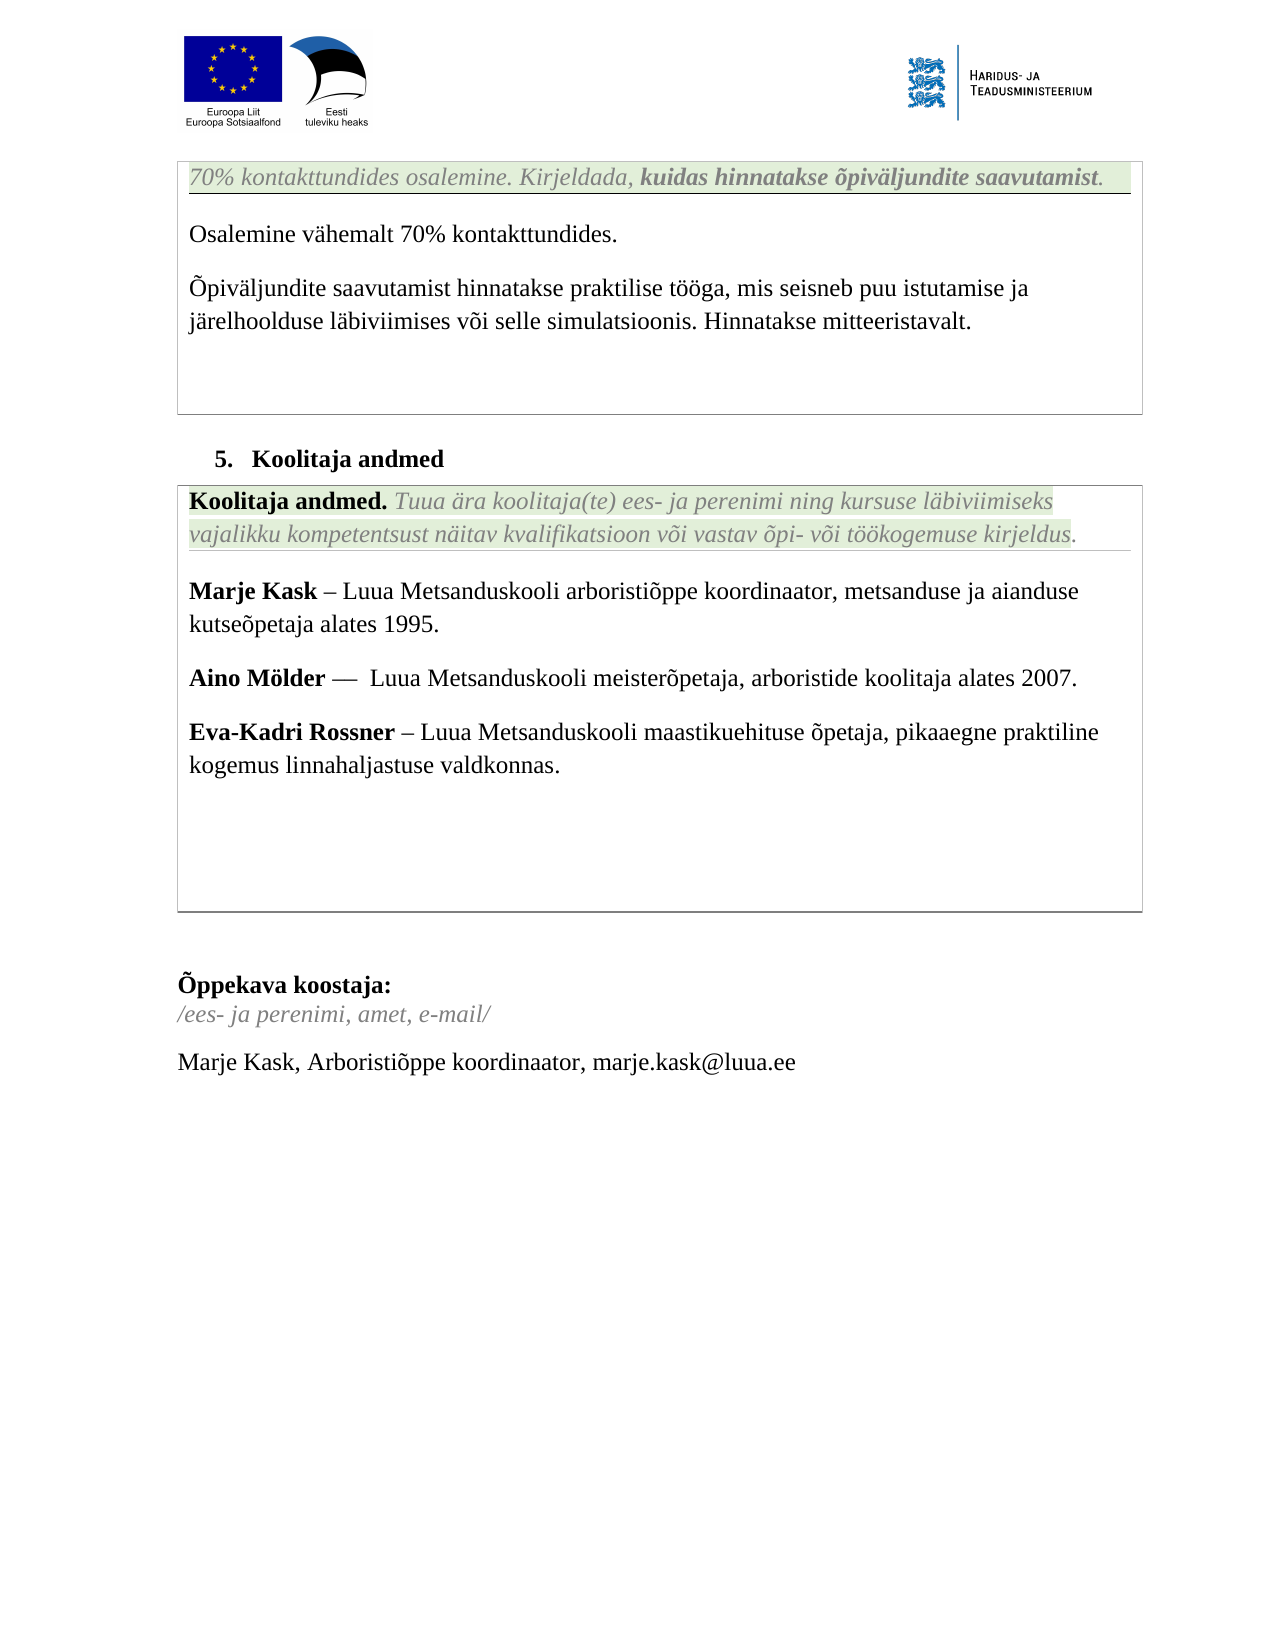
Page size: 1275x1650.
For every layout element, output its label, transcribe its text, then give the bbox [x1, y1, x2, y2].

picture [177, 29, 373, 133]
picture [895, 32, 1146, 133]
table_header Koolitaja andmed. Tuua ära koolitaja(te) ees- ja perenimi ning kursuse läbiviimiseks vajalikku kompetentsust näitav kvalifikatsioon või vastav õpi- või töökogemuse kirjeldus. Marje Kask – Luua Metsanduskooli arboristiõppe koordinaator, metsanduse ja aianduse kutseõpetaja alates 1995. Aino Mölder –– Luua Metsanduskooli meisterõpetaja, arboristide koolitaja alates 2007. Eva-Kadri Rossner – Luua Metsanduskooli maastikuehituse õpetaja, pikaaegne praktiline kogemus linnahaljastuse valdkonnas. [178, 486, 1142, 911]
text /ees- ja perenimi, amet, e-mail/ [177, 999, 1157, 1027]
text Õppekava koostaja: [177, 970, 1157, 999]
list Koolitaja andmed [214, 444, 1157, 473]
text Marje Kask, Arboristiõppe koordinaator, marje.kask@luua.ee [177, 1047, 1157, 1075]
